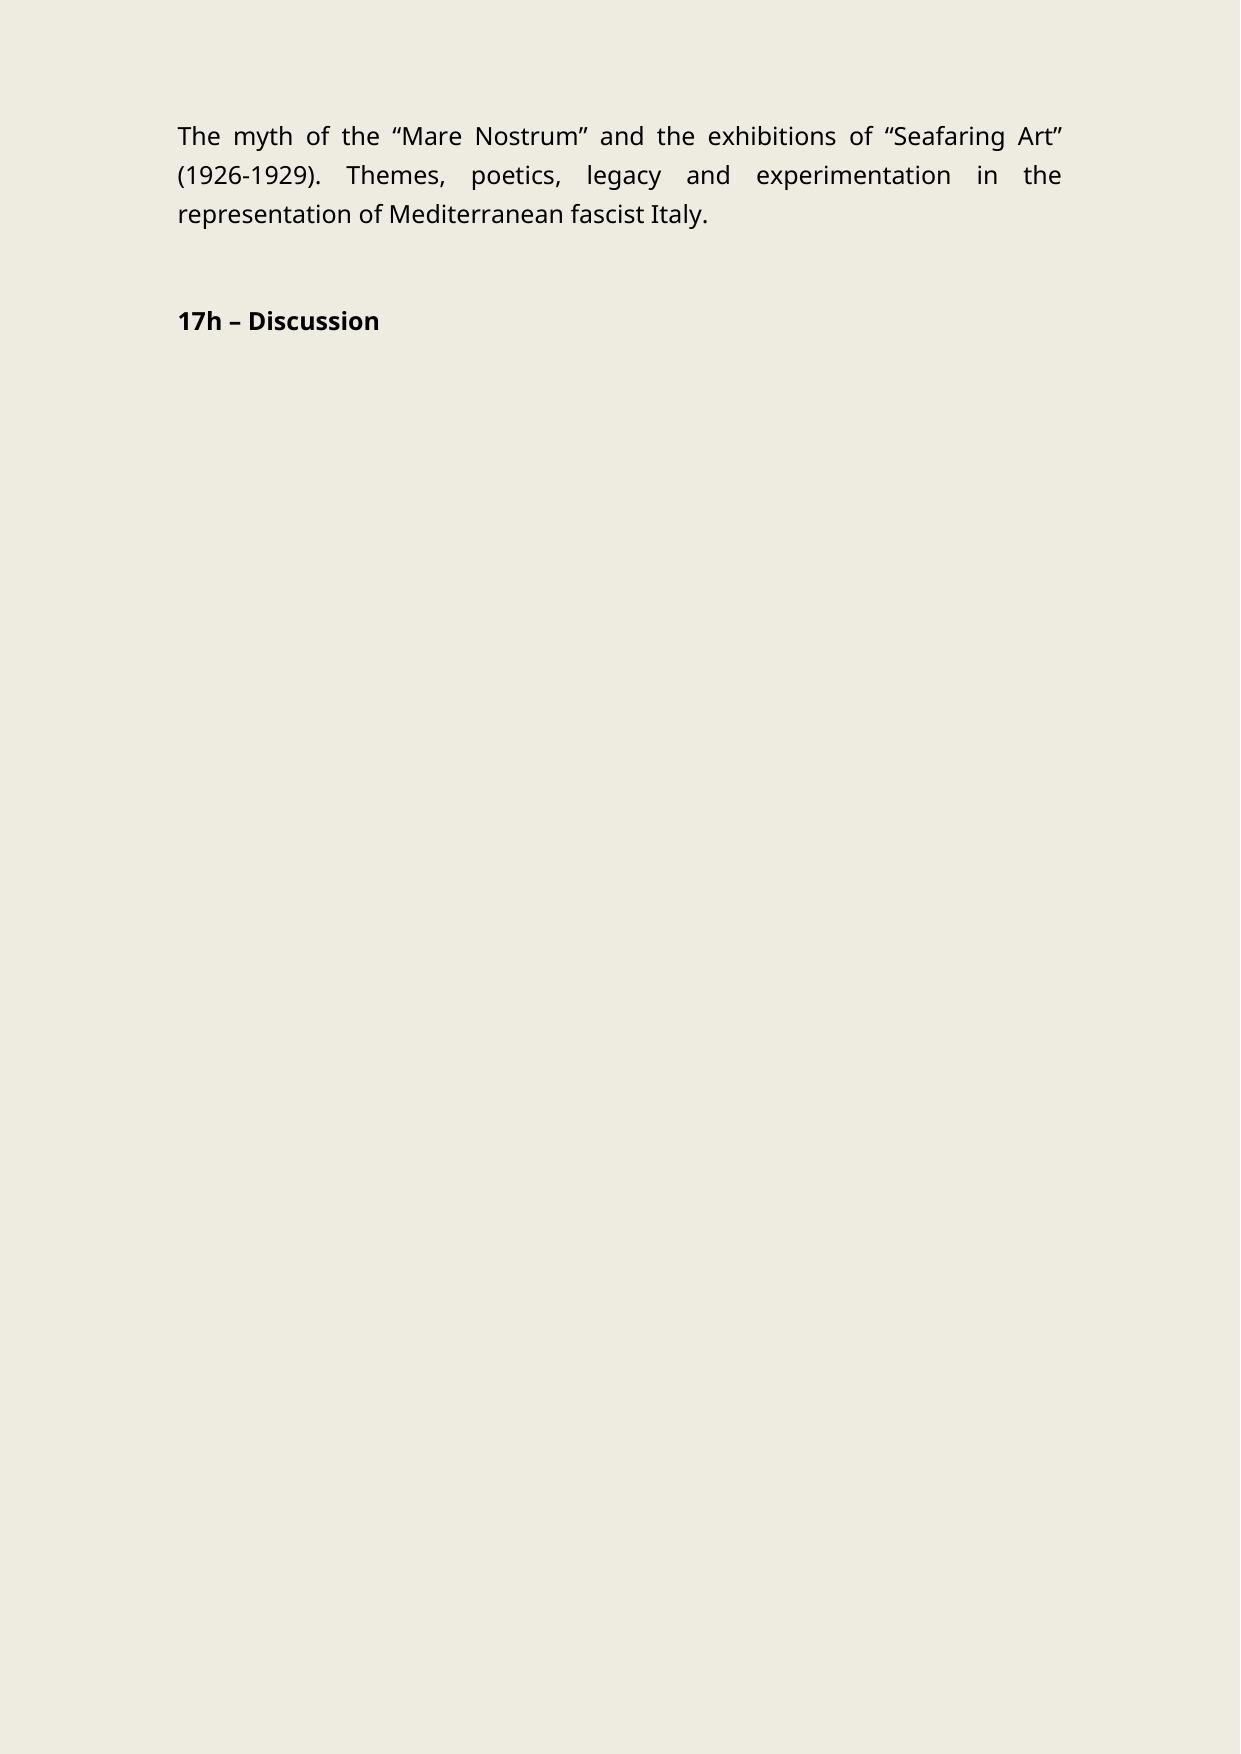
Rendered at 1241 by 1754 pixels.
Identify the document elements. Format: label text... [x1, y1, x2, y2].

text 17h – Discussion [177, 304, 1063, 338]
text The myth of the “Mare Nostrum” and the exhibitions of “Seafaring Art” (1926-1929). Themes, poetics, legacy and experimentation in the representation of Mediterranean fascist Italy. [177, 118, 1063, 231]
